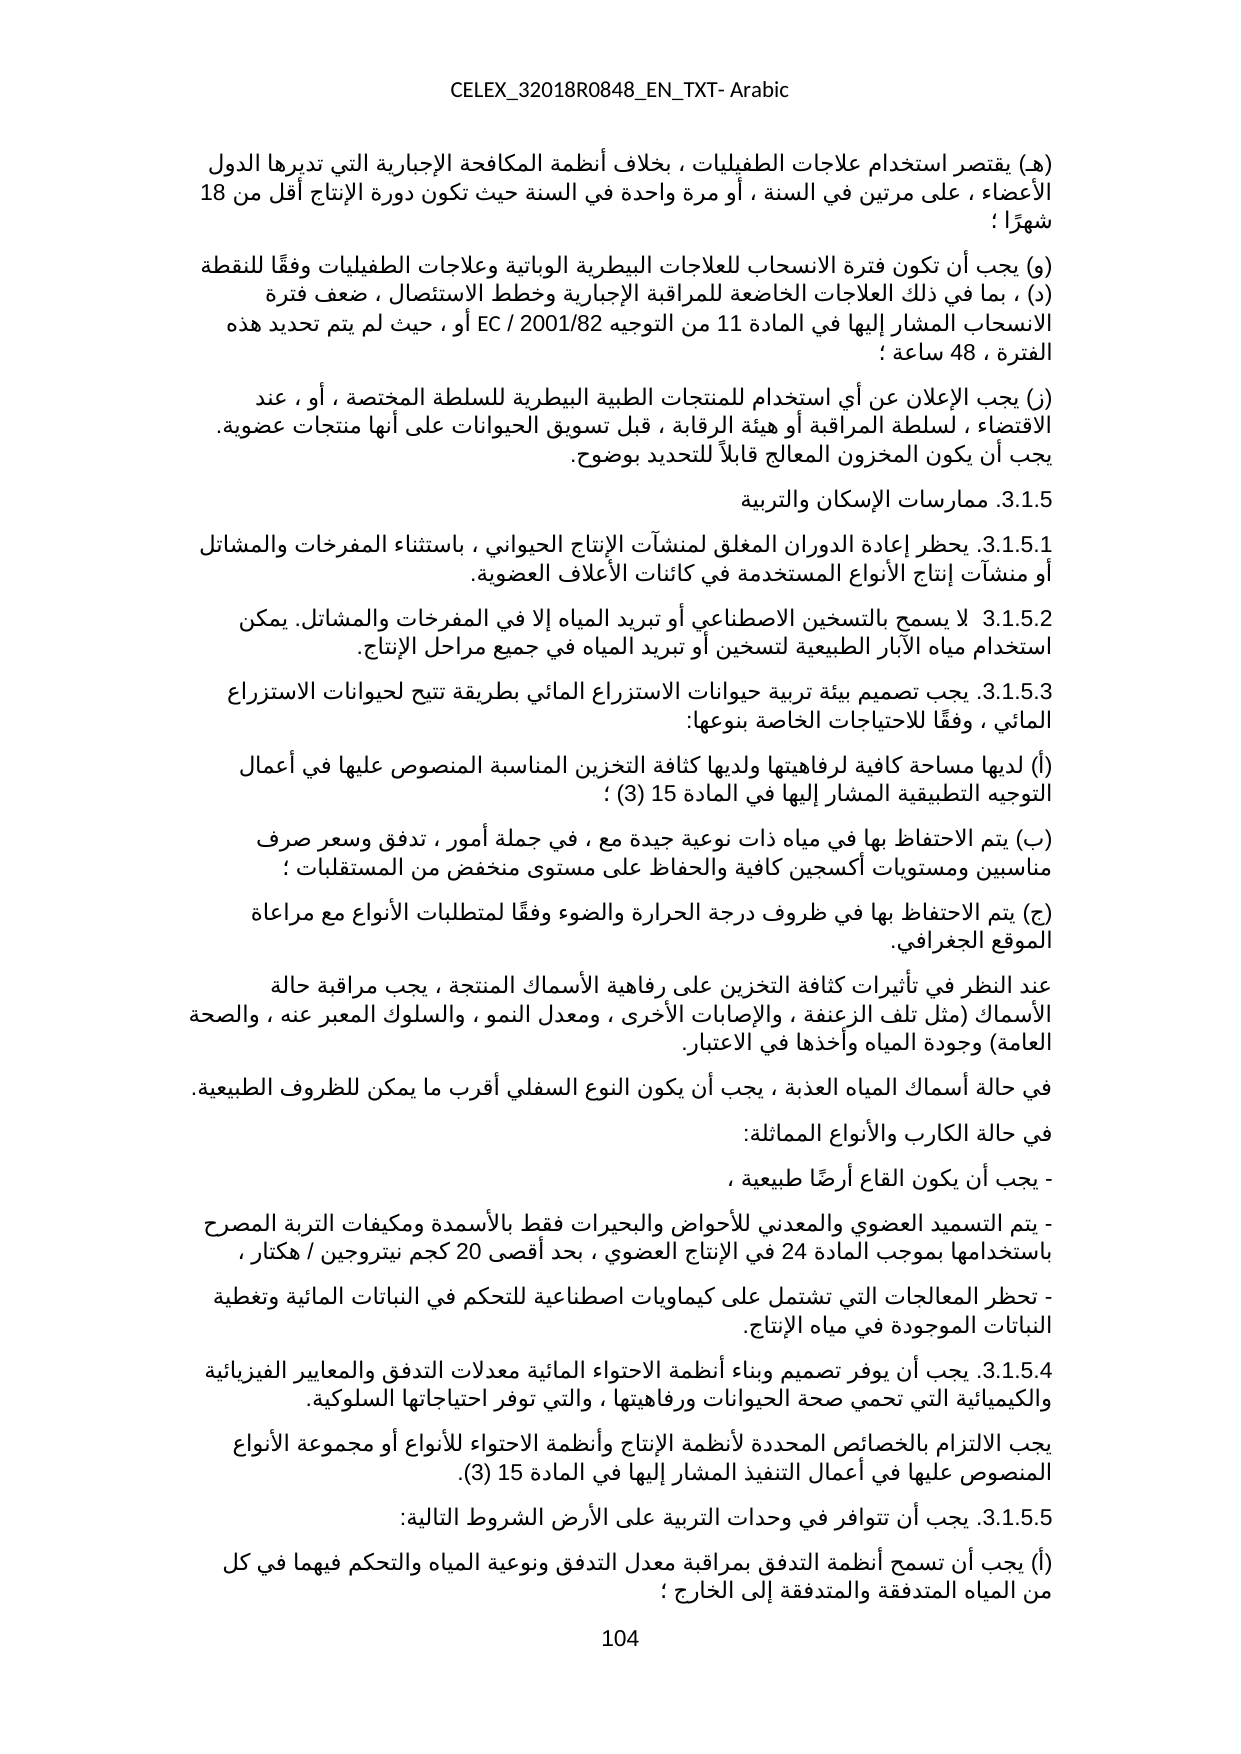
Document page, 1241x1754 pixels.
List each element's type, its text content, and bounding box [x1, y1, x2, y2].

text 3.1.5.3. يجب تصميم بيئة تربية حيوانات الاستزراع المائي بطريقة تتيح لحيوانات الاستزراع المائي ، وفقًا للاحتياجات الخاصة بنوعها: [187, 678, 1053, 733]
text (أ) يجب أن تسمح أنظمة التدفق بمراقبة معدل التدفق ونوعية المياه والتحكم فيهما في كل من المياه المتدفقة والمتدفقة إلى الخارج ؛ [187, 1549, 1053, 1604]
text 3.1.5. ممارسات الإسكان والتربية [187, 486, 1053, 512]
text عند النظر في تأثيرات كثافة التخزين على رفاهية الأسماك المنتجة ، يجب مراقبة حالة الأسماك (مثل تلف الزعنفة ، والإصابات الأخرى ، ومعدل النمو ، والسلوك المعبر عنه ، والصحة العامة) وجودة المياه وأخذها في الاعتبار. [187, 972, 1053, 1056]
text 3.1.5.4. يجب أن يوفر تصميم وبناء أنظمة الاحتواء المائية معدلات التدفق والمعايير الفيزيائية والكيميائية التي تحمي صحة الحيوانات ورفاهيتها ، والتي توفر احتياجاتها السلوكية. [187, 1357, 1053, 1412]
text (هـ) يقتصر استخدام علاجات الطفيليات ، بخلاف أنظمة المكافحة الإجبارية التي تديرها الدول الأعضاء ، على مرتين في السنة ، أو مرة واحدة في السنة حيث تكون دورة الإنتاج أقل من 18 شهرًا ؛ [187, 150, 1053, 233]
text - يتم التسميد العضوي والمعدني للأحواض والبحيرات فقط بالأسمدة ومكيفات التربة المصرح باستخدامها بموجب المادة 24 في الإنتاج العضوي ، بحد أقصى 20 كجم نيتروجين / هكتار ، [187, 1210, 1053, 1264]
text (ب) يتم الاحتفاظ بها في مياه ذات نوعية جيدة مع ، في جملة أمور ، تدفق وسعر صرف مناسبين ومستويات أكسجين كافية والحفاظ على مستوى منخفض من المستقلبات ؛ [187, 825, 1053, 880]
text - يجب أن يكون القاع أرضًا طبيعية ، [187, 1164, 1053, 1191]
text - تحظر المعالجات التي تشتمل على كيماويات اصطناعية للتحكم في النباتات المائية وتغطية النباتات الموجودة في مياه الإنتاج. [187, 1283, 1053, 1338]
text (ج) يتم الاحتفاظ بها في ظروف درجة الحرارة والضوء وفقًا لمتطلبات الأنواع مع مراعاة الموقع الجغرافي. [187, 899, 1053, 954]
text 3.1.5.5. يجب أن تتوافر في وحدات التربية على الأرض الشروط التالية: [187, 1504, 1053, 1530]
text في حالة الكارب والأنواع المماثلة: [187, 1119, 1053, 1146]
text يجب الالتزام بالخصائص المحددة لأنظمة الإنتاج وأنظمة الاحتواء للأنواع أو مجموعة الأنواع المنصوص عليها في أعمال التنفيذ المشار إليها في المادة 15 (3). [187, 1430, 1053, 1485]
text 3.1.5.1. يحظر إعادة الدوران المغلق لمنشآت الإنتاج الحيواني ، باستثناء المفرخات والمشاتل أو منشآت إنتاج الأنواع المستخدمة في كائنات الأعلاف العضوية. [187, 531, 1053, 586]
text في حالة أسماك المياه العذبة ، يجب أن يكون النوع السفلي أقرب ما يمكن للظروف الطبيعية. [187, 1074, 1053, 1101]
text (ز) يجب الإعلان عن أي استخدام للمنتجات الطبية البيطرية للسلطة المختصة ، أو ، عند الاقتضاء ، لسلطة المراقبة أو هيئة الرقابة ، قبل تسويق الحيوانات على أنها منتجات عضوية. يجب أن يكون المخزون المعالج قابلاً للتحديد بوضوح. [187, 384, 1053, 467]
text 3.1.5.2. لا يسمح بالتسخين الاصطناعي أو تبريد المياه إلا في المفرخات والمشاتل. يمكن استخدام مياه الآبار الطبيعية لتسخين أو تبريد المياه في جميع مراحل الإنتاج. [187, 605, 1053, 659]
text (و) يجب أن تكون فترة الانسحاب للعلاجات البيطرية الوباتية وعلاجات الطفيليات وفقًا للنقطة (د) ، بما في ذلك العلاجات الخاضعة للمراقبة الإجبارية وخطط الاستئصال ، ضعف فترة الانسحاب المشار إليها في المادة 11 من التوجيه 2001/82 / EC أو ، حيث لم يتم تحديد هذه الفترة ، 48 ساعة ؛ [187, 252, 1053, 365]
text (أ) لديها مساحة كافية لرفاهيتها ولديها كثافة التخزين المناسبة المنصوص عليها في أعمال التوجيه التطبيقية المشار إليها في المادة 15 (3) ؛ [187, 752, 1053, 807]
